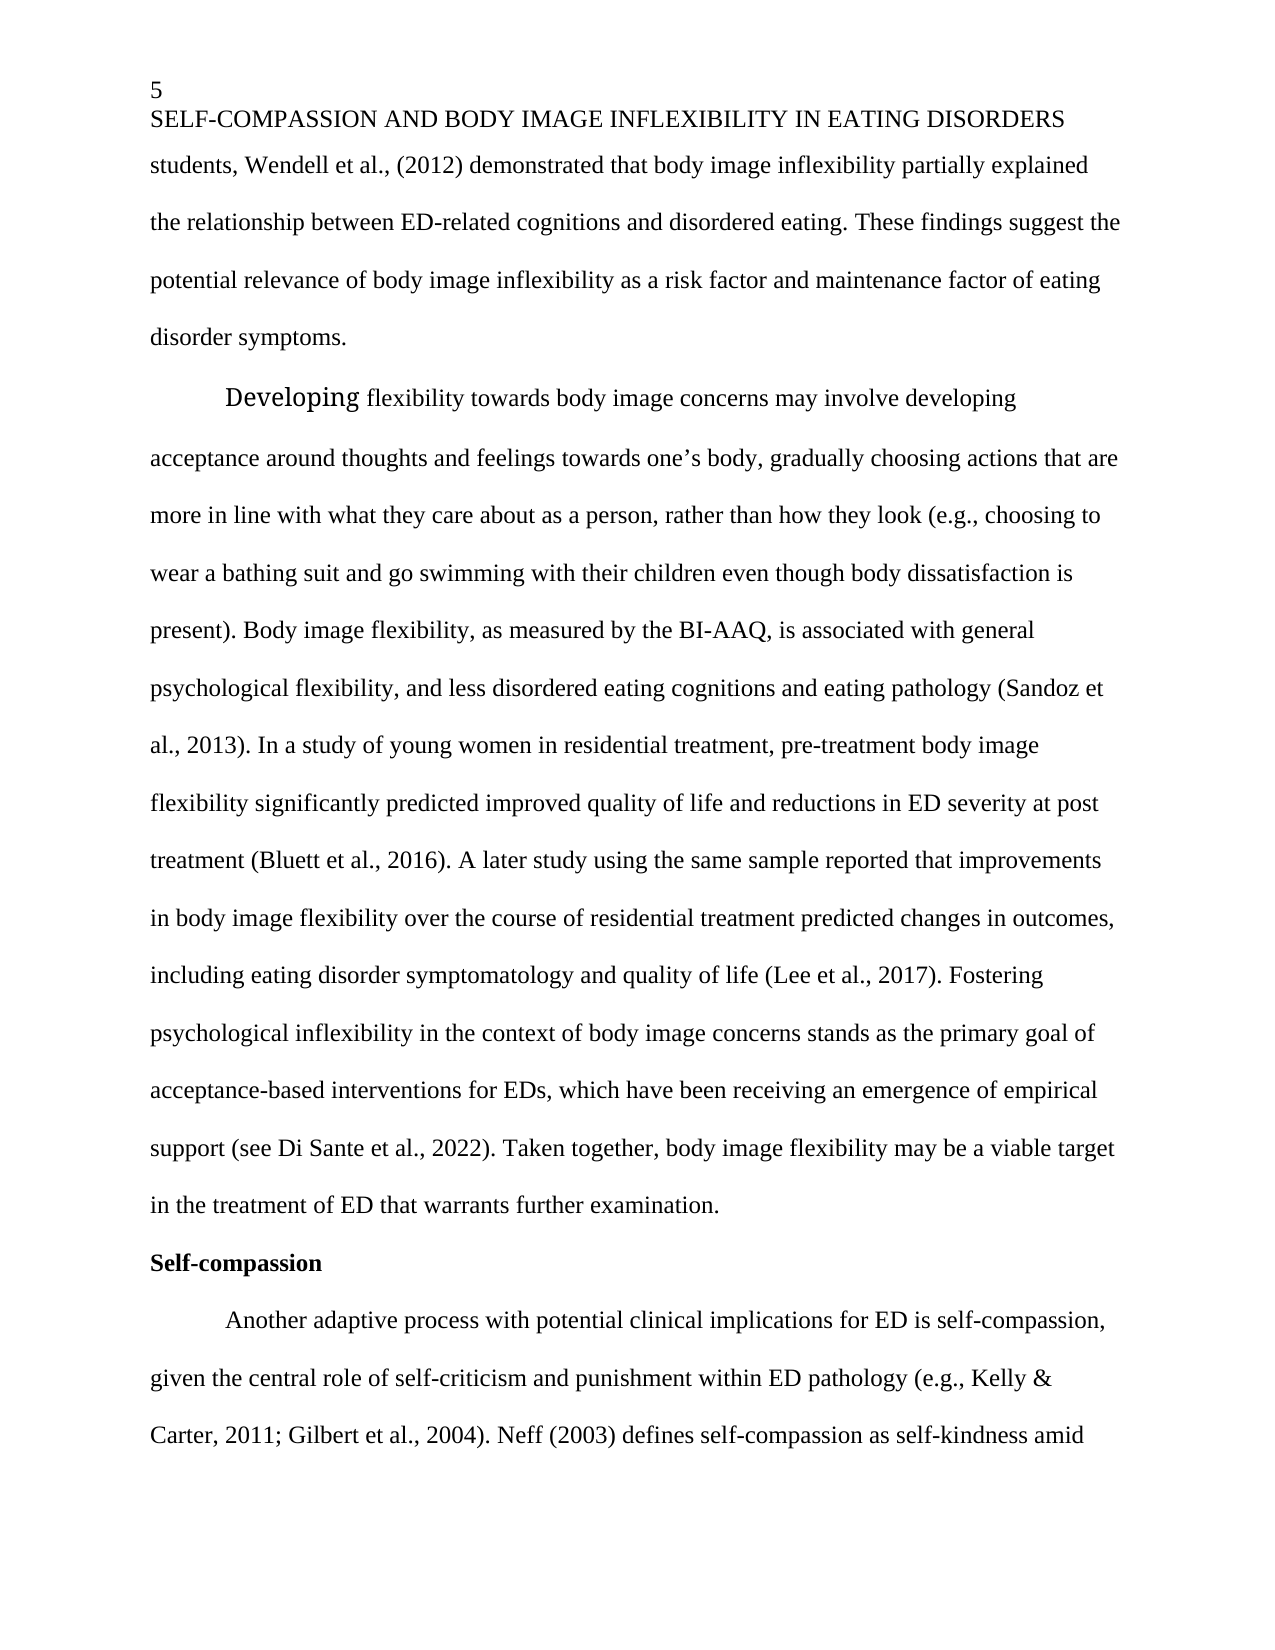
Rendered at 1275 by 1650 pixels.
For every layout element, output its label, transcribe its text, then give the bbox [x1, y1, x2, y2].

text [150, 1305, 1125, 1449]
text Developing flexibility towards body image concerns may involve developing acceptance around thoughts and feelings towards one’s body, gradually choosing actions that are more in line with what they care about as a person, rather than how they look (e.g., choosing to wear a bathing suit and go swimming with their children even though body dissatisfaction is present). Body image flexibility, as measured by the BI-AAQ, is associated with general psychological flexibility, and less disordered eating cognitions and eating pathology (Sandoz et al., 2013). In a study of young women in residential treatment, pre-treatment body image flexibility significantly predicted improved quality of life and reductions in ED severity at post treatment (Bluett et al., 2016). A later study using the same sample reported that improvements in body image flexibility over the course of residential treatment predicted changes in outcomes, including eating disorder symptomatology and quality of life (Lee et al., 2017). Fostering psychological inflexibility in the context of body image concerns stands as the primary goal of acceptance-based interventions for EDs, which have been receiving an emergence of empirical support (see Di Sante et al., 2022). Taken together, body image flexibility may be a viable target in the treatment of ED that warrants further examination. [150, 380, 1125, 1219]
text Self-compassion [150, 1248, 1125, 1277]
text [150, 150, 1125, 351]
